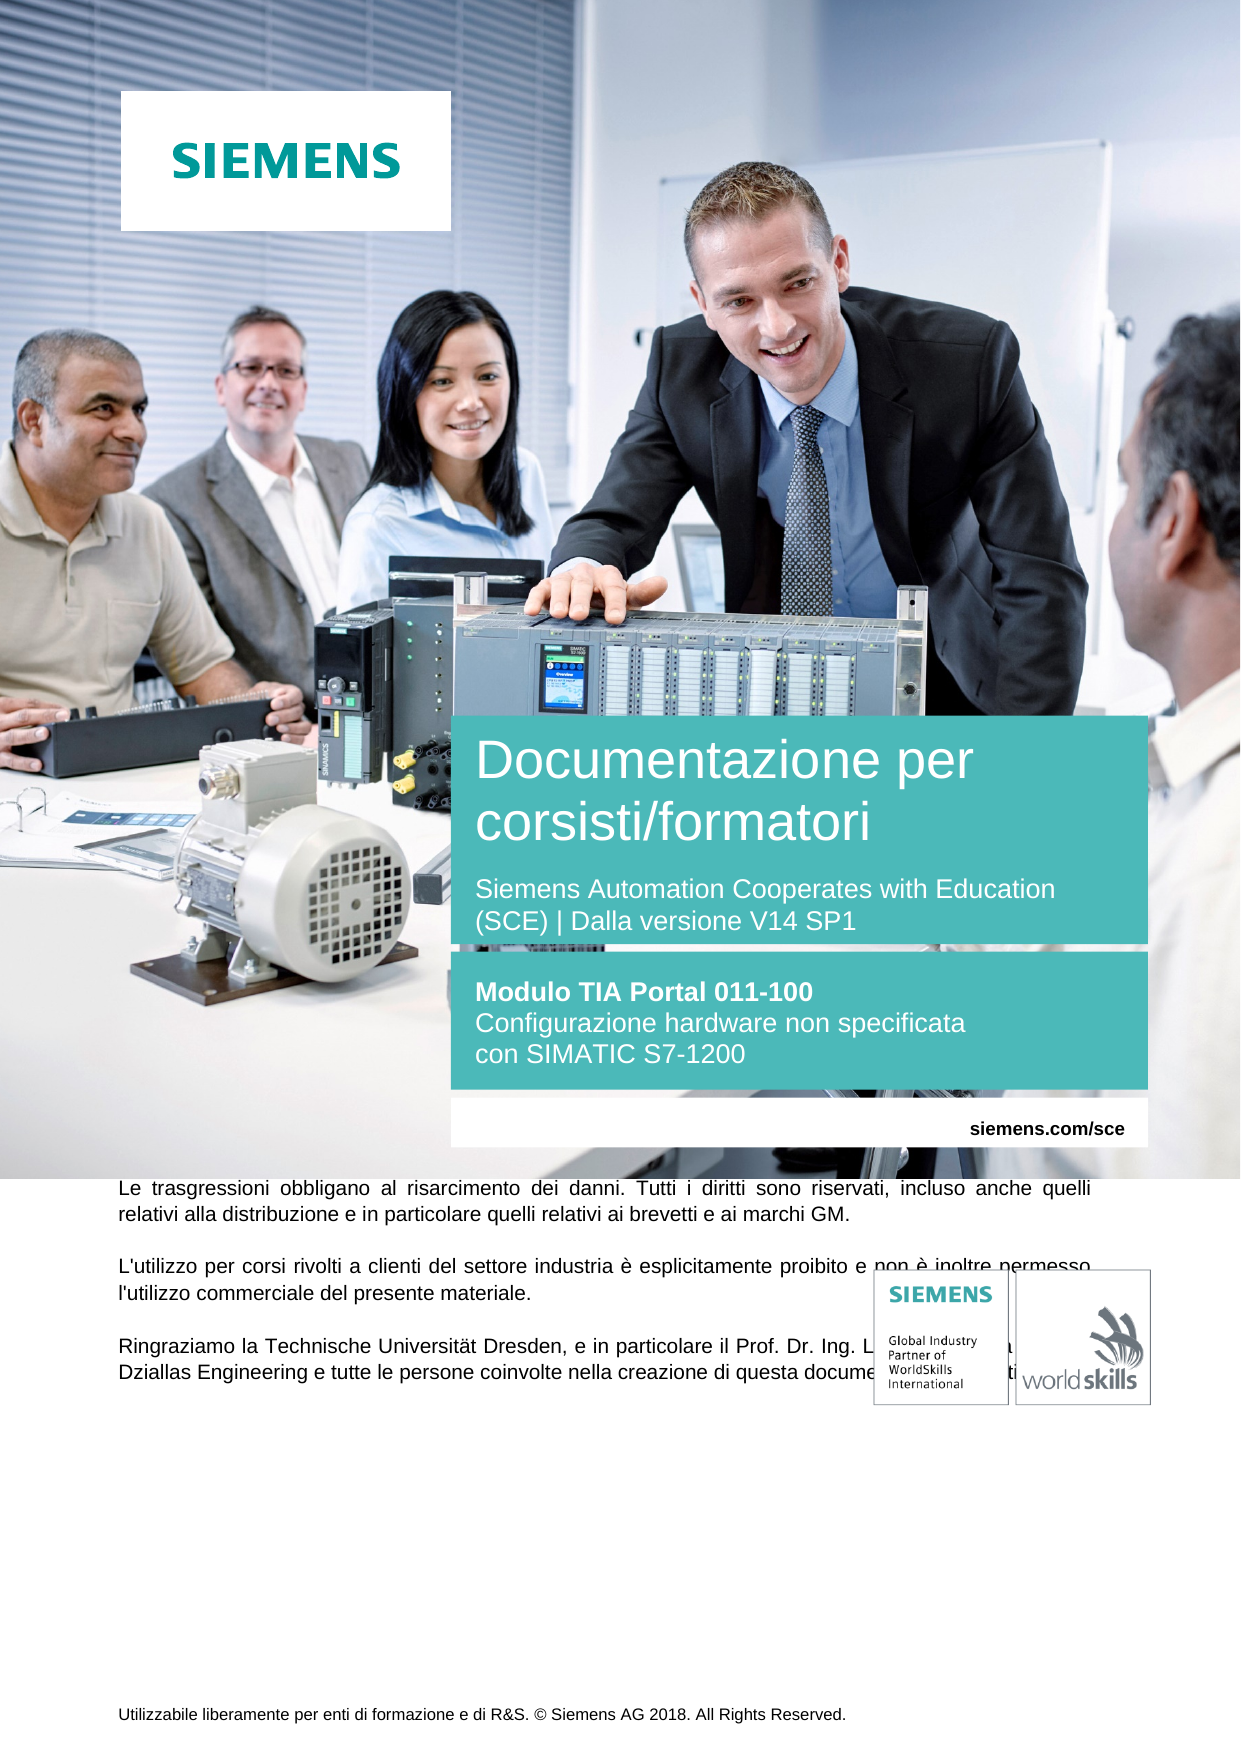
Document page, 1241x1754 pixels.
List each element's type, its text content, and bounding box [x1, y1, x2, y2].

text L'utilizzo per corsi rivolti a clienti del settore industria è esplicitamente proibito e non è inoltre permesso l'utilizzo commerciale del presente materiale. [118, 1254, 1093, 1305]
picture [0, 0, 1241, 1179]
text Ringraziamo la Technische Universität Dresden, e in particolare il Prof. Dr. Ing. Leon Urbas e la Michael Dziallas Engineering e tutte le persone coinvolte nella creazione di questa documentazione didattica. [118, 1333, 870, 1384]
text Le trasgressioni obbligano al risarcimento dei danni. Tutti i diritti sono riservati, incluso anche quelli relativi alla distribuzione e in particolare quelli relativi ai brevetti e ai marchi GM. [118, 1179, 1093, 1226]
picture [870, 1266, 1154, 1409]
